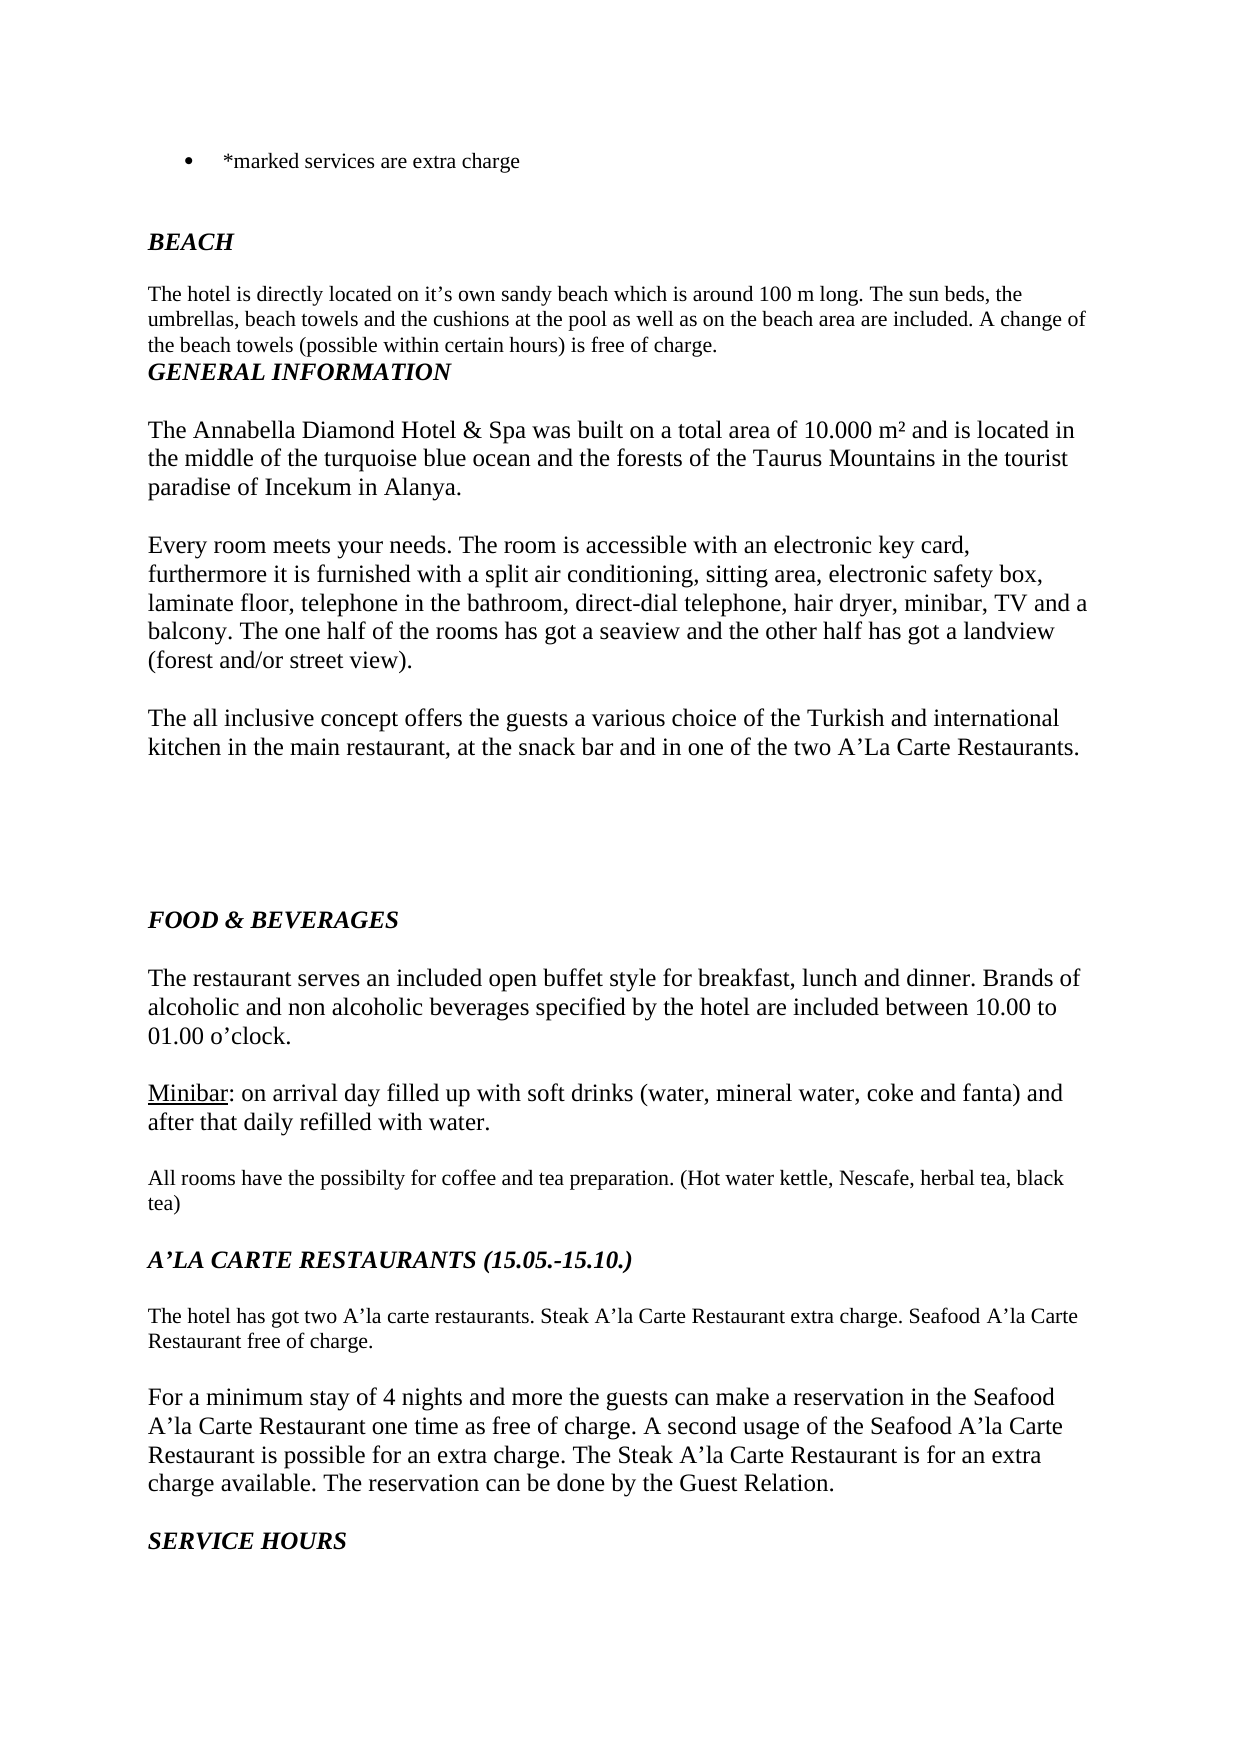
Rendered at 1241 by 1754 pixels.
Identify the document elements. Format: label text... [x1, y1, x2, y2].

text The all inclusive concept offers the guests a various choice of the Turkish and international kitchen in the main restaurant, at the snack bar and in one of the two A’La Carte Restaurants. [148, 703, 1093, 761]
text For a minimum stay of 4 nights and more the guests can make a reservation in the Seafood A’la Carte Restaurant one time as free of charge. A second usage of the Seafood A’la Carte Restaurant is possible for an extra charge. The Steak A’la Carte Restaurant is for an extra charge available. The reservation can be done by the Guest Relation. [148, 1382, 1093, 1497]
text Every room meets your needs. The room is accessible with an electronic key card, furthermore it is furnished with a split air conditioning, sitting area, electronic safety box, laminate floor, telephone in the bathroom, direct-dial telephone, hair dryer, minibar, TV and a balcony. The one half of the rooms has got a seaview and the other half has got a landview (forest and/or street view). [148, 530, 1093, 674]
text FOOD & BEVERAGES [148, 906, 1093, 934]
text The Annabella Diamond Hotel & Spa was built on a total area of 10.000 m² and is located in the middle of the turquoise blue ocean and the forests of the Taurus Mountains in the tourist paradise of Incekum in Alanya. [148, 415, 1093, 501]
text The restaurant serves an included open buffet style for breakfast, lunch and dinner. Brands of alcoholic and non alcoholic beverages specified by the hotel are included between 10.00 to 01.00 o’clock. Minibar: on arrival day filled up with soft drinks (water, mineral water, coke and fanta) and after that daily refilled with water. [148, 963, 1093, 1136]
text The hotel is directly located on it’s own sandy beach which is around 100 m long. The sun beds, the umbrellas, beach towels and the cushions at the pool as well as on the beach area are included. A change of the beach towels (possible within certain hours) is free of charge. [148, 281, 1093, 357]
text BEACH [148, 227, 1093, 256]
text All rooms have the possibilty for coffee and tea preparation. (Hot water kettle, Nescafe, herbal tea, black tea) [148, 1165, 1093, 1216]
text GENERAL INFORMATION [148, 357, 1093, 386]
text SERVICE HOURS [148, 1526, 1093, 1555]
text The hotel has got two A’la carte restaurants. Steak A’la Carte Restaurant extra charge. Seafood A’la Carte Restaurant free of charge. [148, 1303, 1093, 1353]
list *marked services are extra charge [185, 148, 1093, 173]
text A’LA CARTE RESTAURANTS (15.05.-15.10.) [148, 1245, 1093, 1273]
